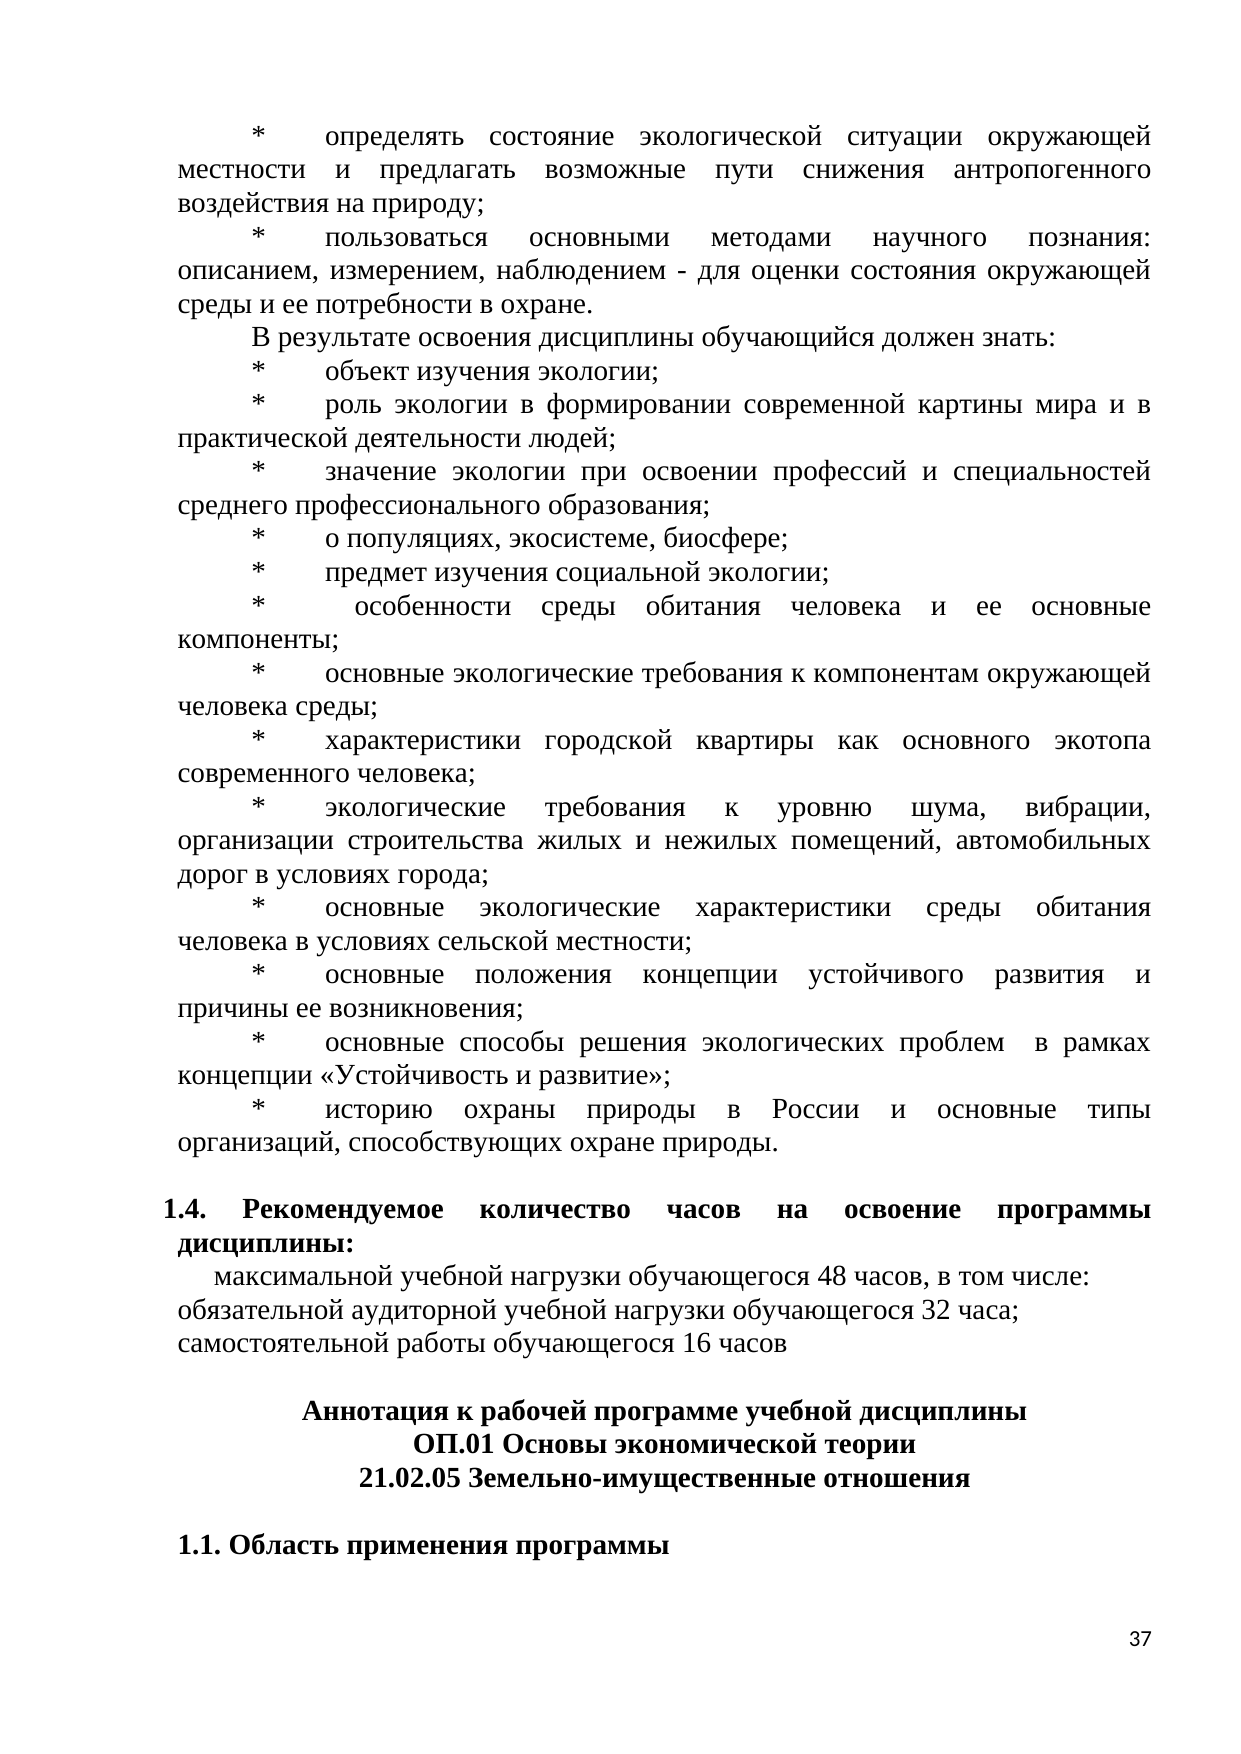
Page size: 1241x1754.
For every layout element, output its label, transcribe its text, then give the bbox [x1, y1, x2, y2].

text 21.02.05 Земельно-имущественные отношения [177, 1460, 1152, 1493]
list историю охраны природы в России и основные типы организаций, способствующих охране природы. [177, 1091, 1152, 1158]
list основные положения концепции устойчивого развития и причины ее возникновения; [177, 957, 1152, 1024]
list основные экологические требования к компонентам окружающей человека среды; [177, 655, 1152, 722]
list объект изучения экологии; [177, 353, 1152, 386]
list пользоваться основными методами научного познания: описанием, измерением, наблюдением - для оценки состояния окружающей среды и ее потребности в охране. [177, 219, 1152, 319]
text ОП.01 Основы экономической теории [177, 1426, 1152, 1460]
list основные экологические характеристики среды обитания человека в условиях сельской местности; [177, 889, 1152, 957]
list о популяциях, экосистеме, биосфере; [177, 521, 1152, 554]
list экологические требования к уровню шума, вибрации, организации строительства жилых и нежилых помещений, автомобильных дорог в условиях города; [177, 789, 1152, 889]
text В результате освоения дисциплины обучающийся должен знать: [177, 319, 1152, 353]
list роль экологии в формировании современной картины мира и в практической деятельности людей; [177, 386, 1152, 453]
list предмет изучения социальной экологии; [177, 554, 1152, 588]
list значение экологии при освоении профессий и специальностей среднего профессионального образования; [177, 453, 1152, 521]
text 1.1. Область применения программы [177, 1527, 1152, 1560]
list определять состояние экологической ситуации окружающей местности и предлагать возможные пути снижения антропогенного воздействия на природу; [177, 118, 1152, 219]
text самостоятельной работы обучающегося 16 часов [177, 1326, 1152, 1359]
list особенности среды обитания человека и ее основные компоненты; [177, 588, 1152, 655]
text 1.4. Рекомендуемое количество часов на освоение программы дисциплины: [163, 1191, 1152, 1258]
list характеристики городской квартиры как основного экотопа современного человека; [177, 722, 1152, 789]
list основные способы решения экологических проблем в рамках концепции «Устойчивость и развитие»; [177, 1024, 1152, 1091]
text максимальной учебной нагрузки обучающегося 48 часов, в том числе: [177, 1258, 1152, 1292]
text Аннотация к рабочей программе учебной дисциплины [177, 1393, 1152, 1426]
text обязательной аудиторной учебной нагрузки обучающегося 32 часа; [177, 1292, 1152, 1326]
